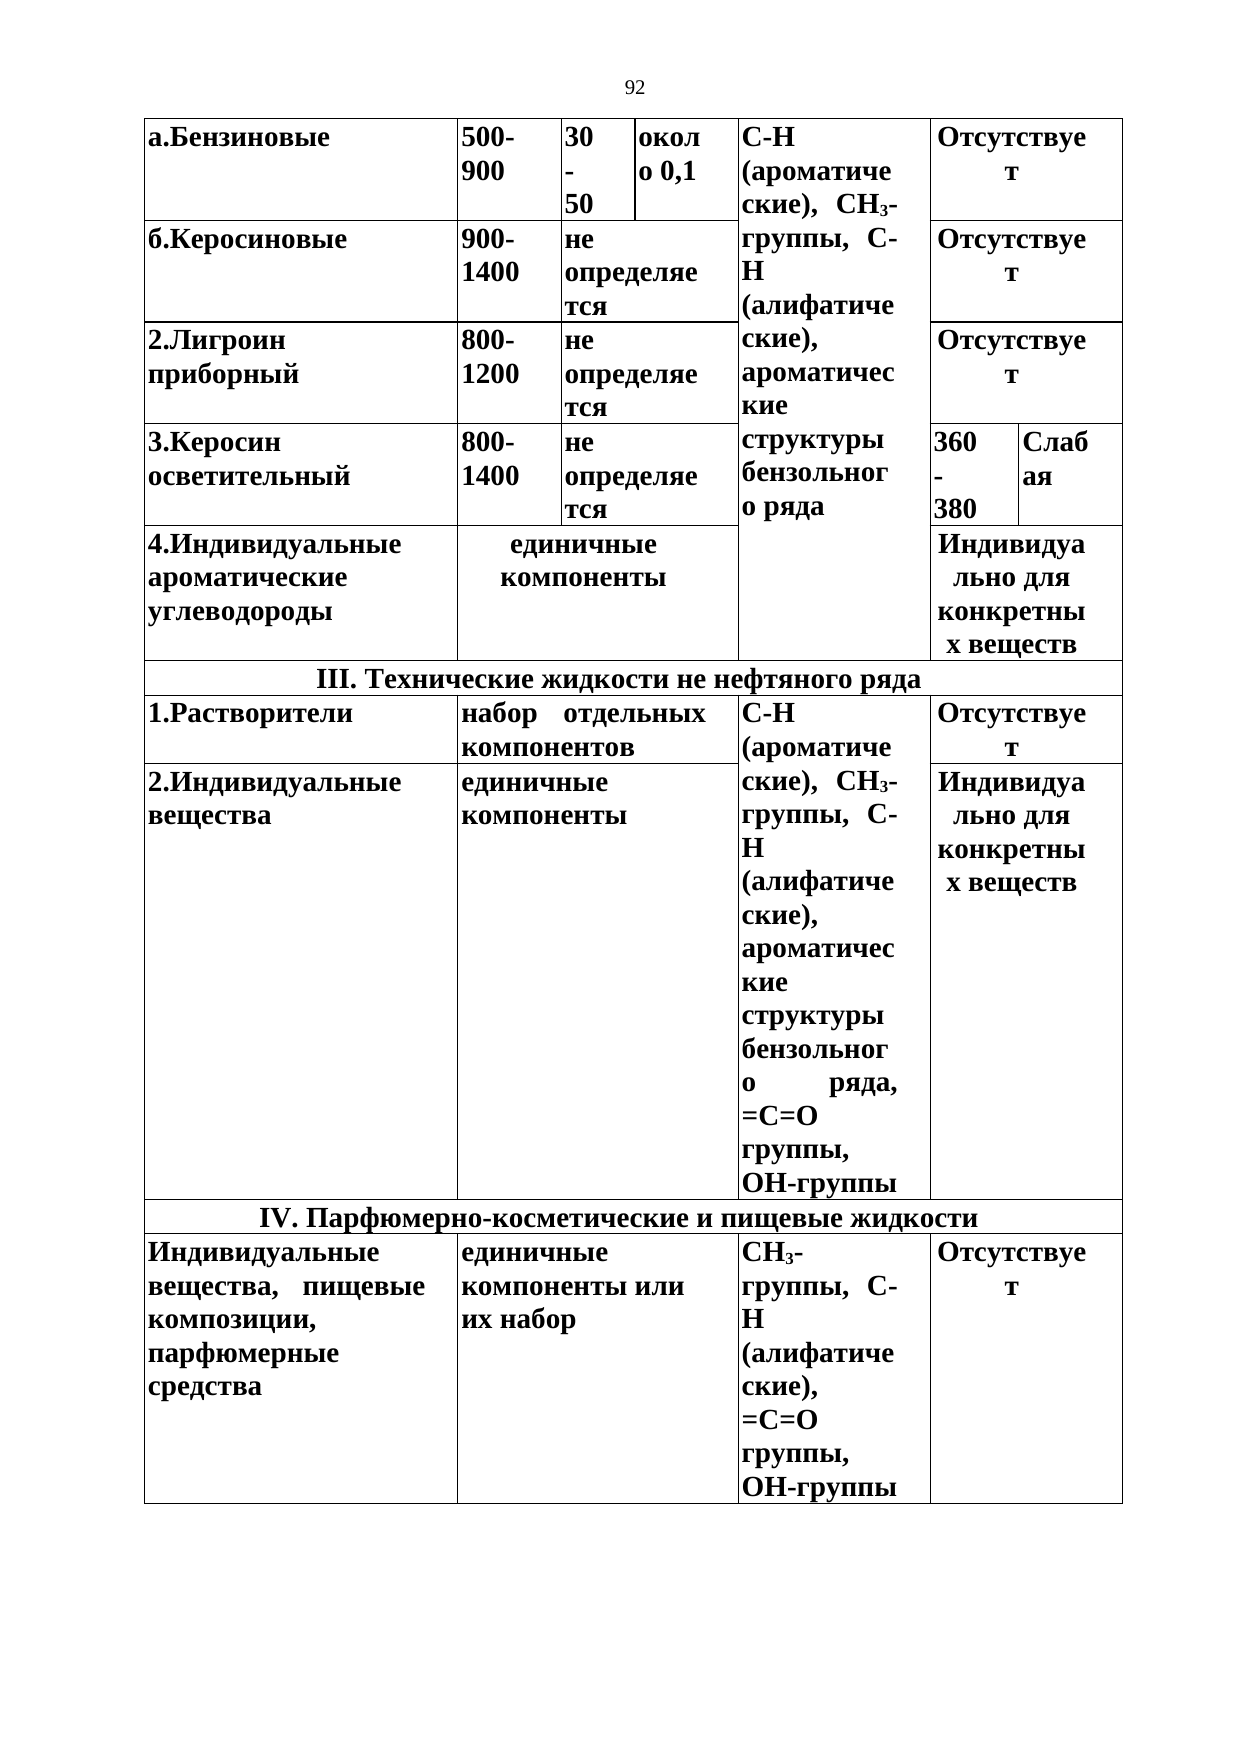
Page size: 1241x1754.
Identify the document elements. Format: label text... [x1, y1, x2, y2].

table_cell 360-380 [931, 424, 1018, 525]
table_cell 800-1400 [458, 424, 561, 525]
table_cell Индивидуальные вещества, пищевые композиции, парфюмерные средства [145, 1234, 457, 1503]
table_cell Индивидуально для конкретных веществ [931, 526, 1122, 660]
table_cell не определяется [562, 323, 738, 423]
table_cell 2.Индивидуальные вещества [145, 764, 457, 1199]
table_cell III. Технические жидкости не нефтяного ряда [145, 661, 1122, 694]
table_cell С-Н (ароматические), СН3-группы, С-Н (алифатические), ароматические структуры бензольного ряда [739, 119, 930, 660]
table_cell СН3-группы, С-Н (алифатические), =С=О группы, ОН-группы [739, 1234, 930, 1503]
table_cell 900-1400 [458, 221, 561, 321]
table_cell 4.Индивидуальные ароматические углеводороды [145, 526, 457, 660]
table_cell С-Н (ароматические), СН3-группы, С-Н (алифатические), ароматические структуры бензольного ряда, =С=О группы, ОН-группы [739, 696, 930, 1199]
table_cell Отсутствует [931, 696, 1122, 763]
table_cell единичные компоненты [458, 526, 738, 660]
table_cell б.Керосиновые [145, 221, 457, 321]
table_cell 500-900 [458, 119, 561, 220]
table_cell около 0,1 [636, 119, 738, 220]
table_cell IV. Парфюмерно-косметические и пищевые жидкости [145, 1200, 1122, 1233]
table_cell Отсутствует [931, 1234, 1122, 1503]
table_cell 2.Лигроин приборный [145, 323, 457, 423]
table_cell 30-50 [562, 119, 634, 220]
table_cell 800-1200 [458, 323, 561, 423]
table_cell Отсутствует [931, 119, 1122, 220]
table_cell не определяется [562, 424, 738, 525]
table_cell 3.Керосин осветительный [145, 424, 457, 525]
table_cell набор отдельных компонентов [458, 696, 738, 763]
table_cell Отсутствует [931, 221, 1122, 321]
table_cell единичные компоненты [458, 764, 738, 1199]
table_cell Индивидуально для конкретных веществ [931, 764, 1122, 1199]
table_cell Отсутствует [931, 323, 1122, 423]
table_cell не определяется [562, 221, 738, 321]
table_cell единичные компоненты или их набор [458, 1234, 738, 1503]
table_cell 1.Растворители [145, 696, 457, 763]
table_cell Слабая [1019, 424, 1122, 525]
table_cell а.Бензиновые [145, 119, 457, 220]
